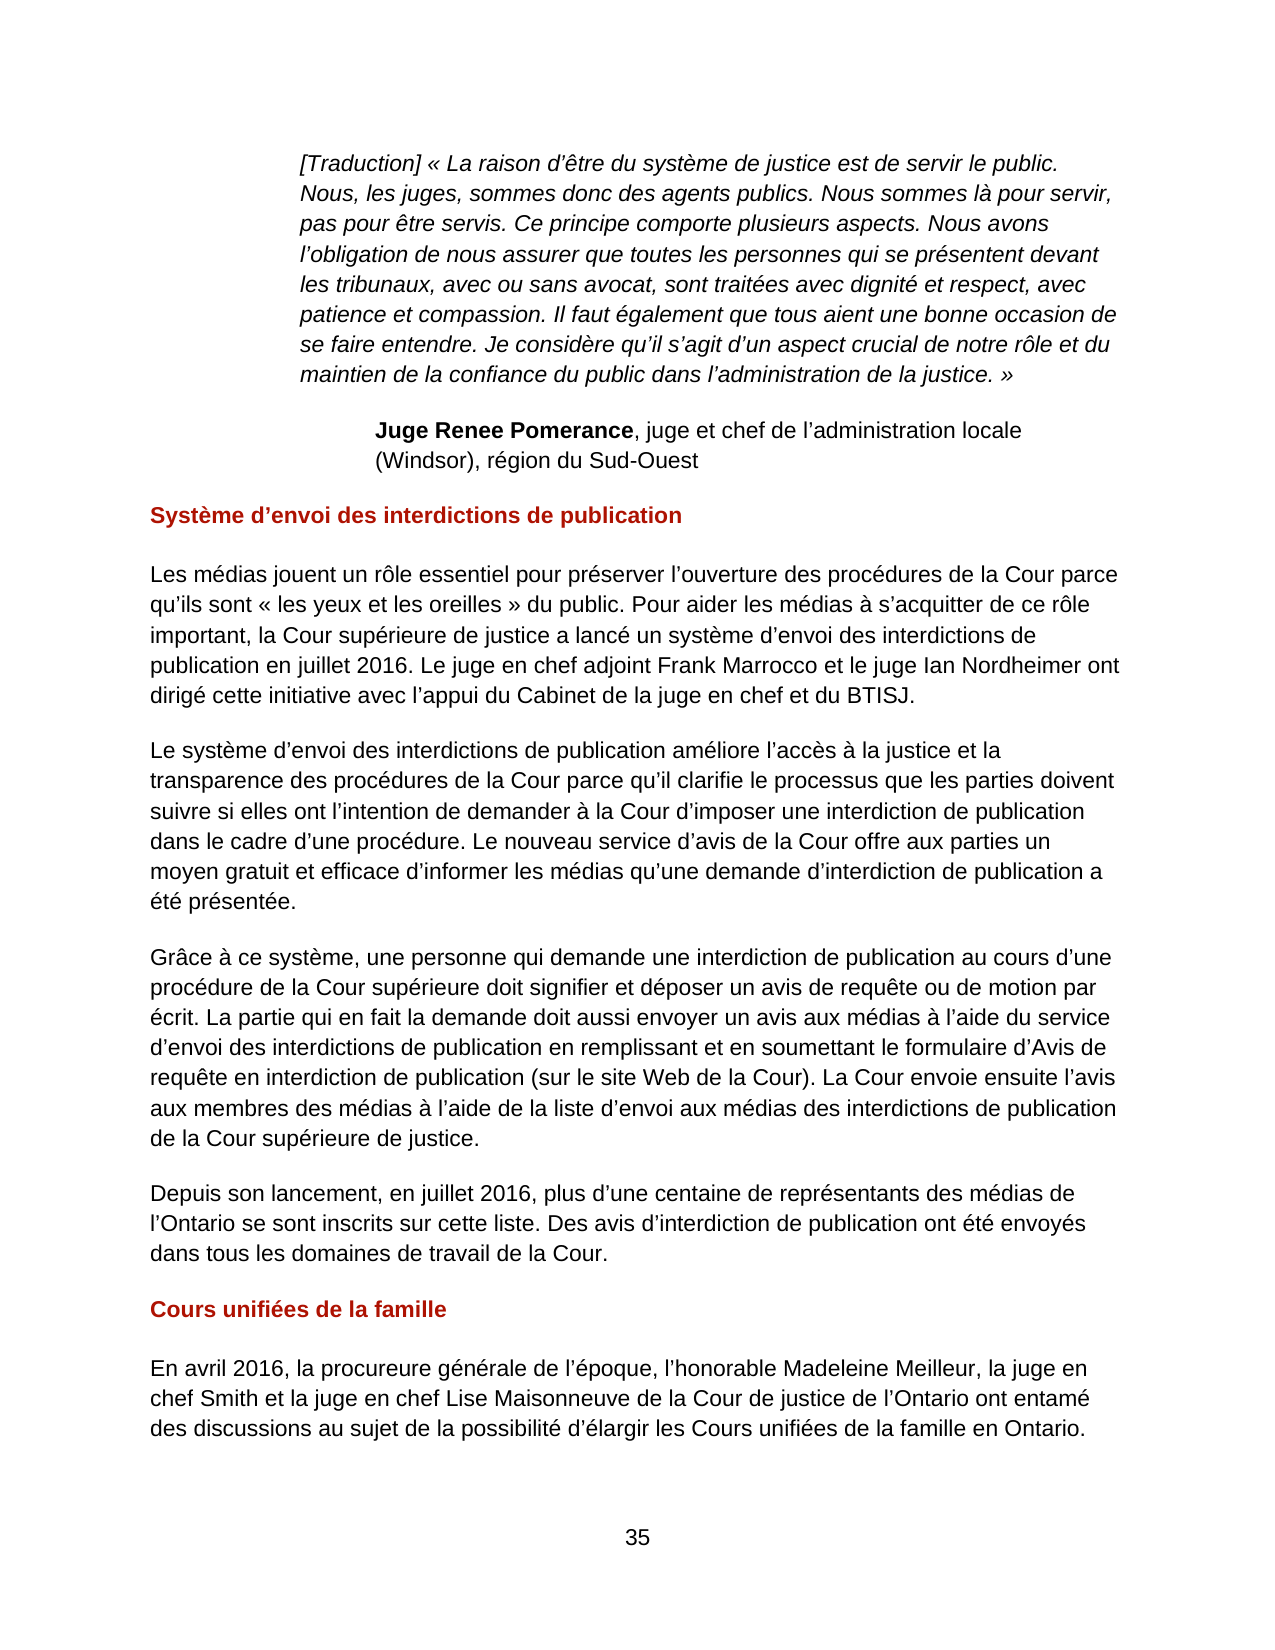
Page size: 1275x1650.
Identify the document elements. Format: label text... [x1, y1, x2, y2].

subtitle Système d’envoi des interdictions de publication [150, 502, 1125, 528]
subtitle Cours unifiées de la famille [150, 1296, 1125, 1322]
text Grâce à ce système, une personne qui demande une interdiction de publication au cours d’une procédure de la Cour supérieure doit signifier et déposer un avis de requête ou de motion par écrit. La partie qui en fait la demande doit aussi envoyer un avis aux médias à l’aide du service d’envoi des interdictions de publication en remplissant et en soumettant le formulaire d’Avis de requête en interdiction de publication (sur le site Web de la Cour). La Cour envoie ensuite l’avis aux membres des médias à l’aide de la liste d’envoi aux médias des interdictions de publication de la Cour supérieure de justice. [150, 943, 1125, 1151]
text Le système d’envoi des interdictions de publication améliore l’accès à la justice et la transparence des procédures de la Cour parce qu’il clarifie le processus que les parties doivent suivre si elles ont l’intention de demander à la Cour d’imposer une interdiction de publication dans le cadre d’une procédure. Le nouveau service d’avis de la Cour offre aux parties un moyen gratuit et efficace d’informer les médias qu’une demande d’interdiction de publication a été présentée. [150, 737, 1125, 915]
text [Traduction] « La raison d’être du système de justice est de servir le public. Nous, les juges, sommes donc des agents publics. Nous sommes là pour servir, pas pour être servis. Ce principe comporte plusieurs aspects. Nous avons l’obligation de nous assurer que toutes les personnes qui se présentent devant les tribunaux, avec ou sans avocat, sont traitées avec dignité et respect, avec patience et compassion. Il faut également que tous aient une bonne occasion de se faire entendre. Je considère qu’il s’agit d’un aspect crucial de notre rôle et du maintien de la confiance du public dans l’administration de la justice. » [300, 150, 1125, 388]
text Depuis son lancement, en juillet 2016, plus d’une centaine de représentants des médias de l’Ontario se sont inscrits sur cette liste. Des avis d’interdiction de publication ont été envoyés dans tous les domaines de travail de la Cour. [150, 1180, 1125, 1267]
text Les médias jouent un rôle essentiel pour préserver l’ouverture des procédures de la Cour parce qu’ils sont « les yeux et les oreilles » du public. Pour aider les médias à s’acquitter de ce rôle important, la Cour supérieure de justice a lancé un système d’envoi des interdictions de publication en juillet 2016. Le juge en chef adjoint Frank Marrocco et le juge Ian Nordheimer ont dirigé cette initiative avec l’appui du Cabinet de la juge en chef et du BTISJ. [150, 561, 1125, 708]
text Juge Renee Pomerance, juge et chef de l’administration locale (Windsor), région du Sud-Ouest [375, 417, 1125, 473]
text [150, 1355, 1125, 1442]
